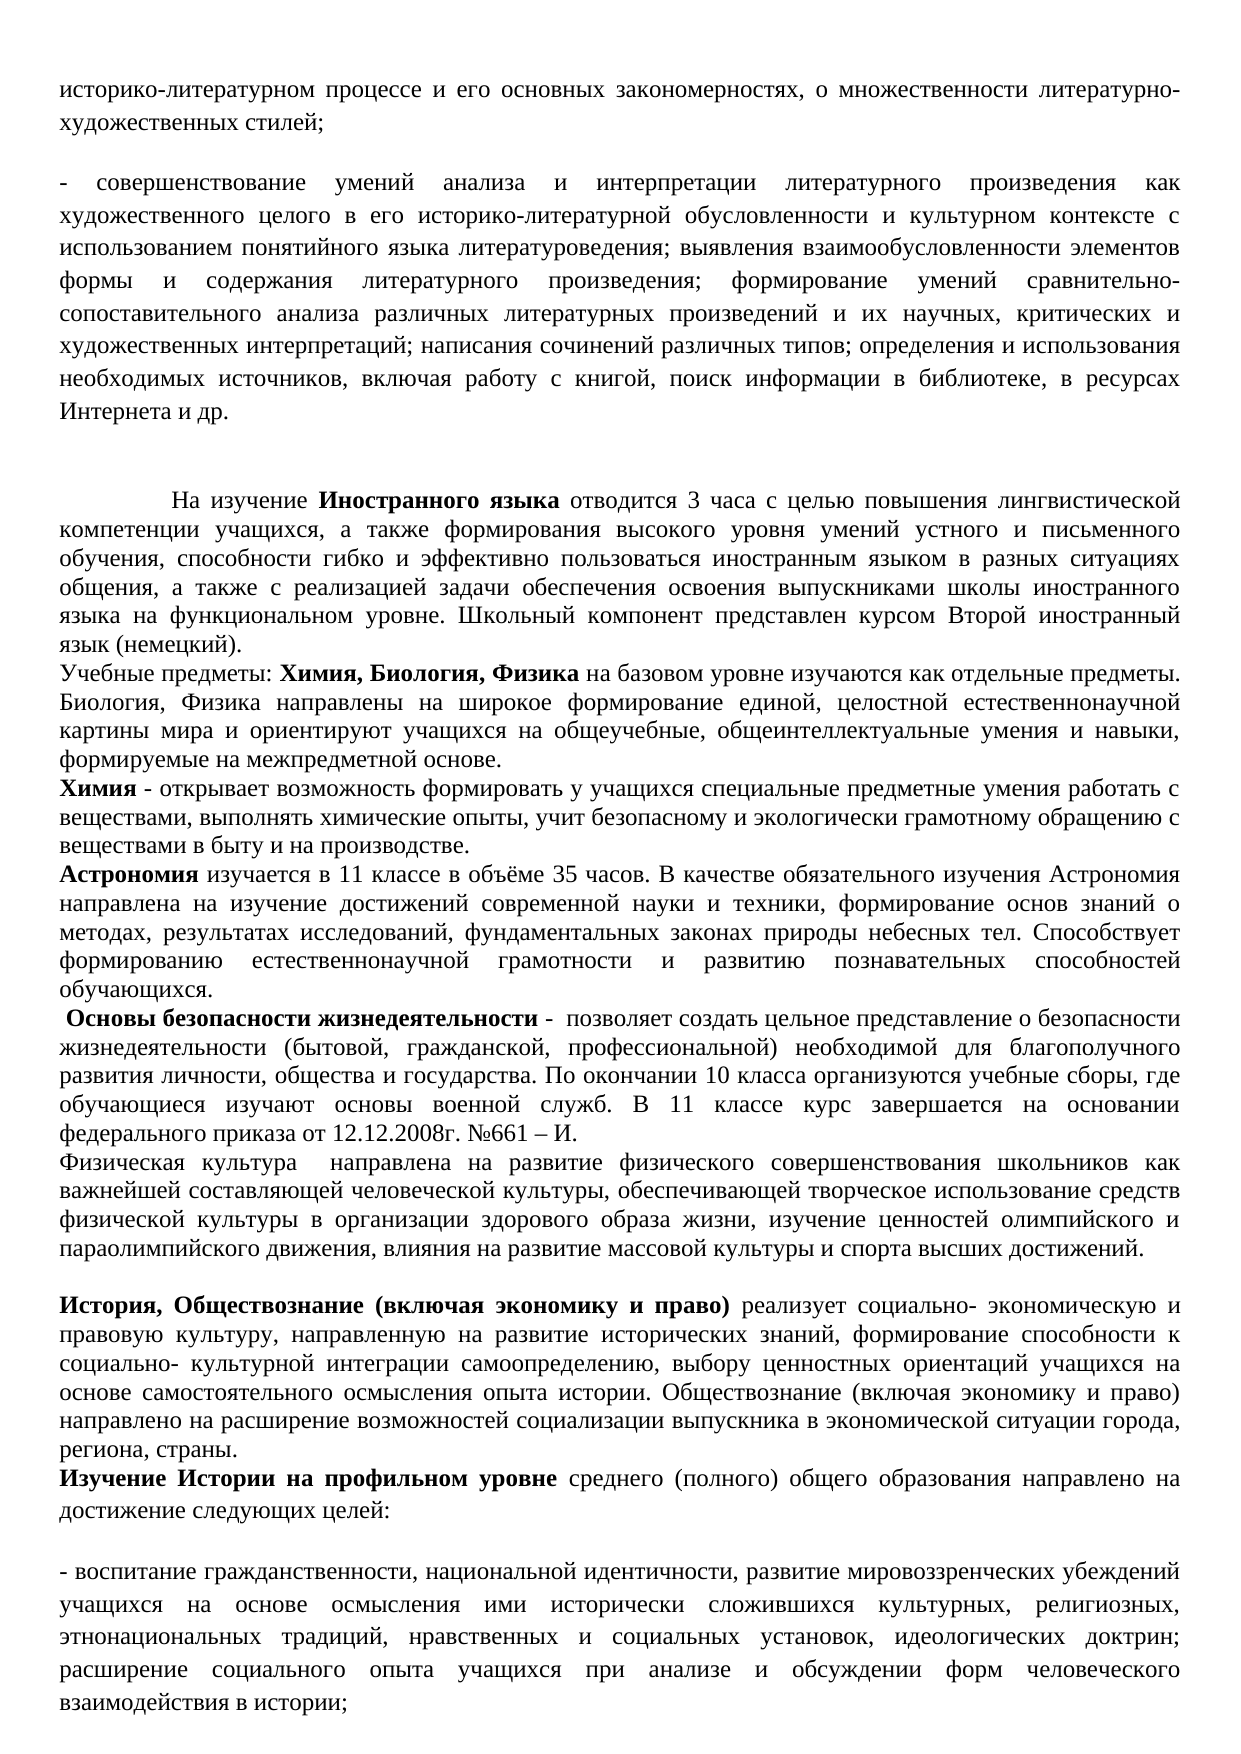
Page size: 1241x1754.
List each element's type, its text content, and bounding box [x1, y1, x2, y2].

text - совершенствование умений анализа и интерпретации литературного произведения как художественного целого в его историко-литературной обусловленности и культурном контексте с использованием понятийного языка литературоведения; выявления взаимообусловленности элементов формы и содержания литературного произведения; формирование умений сравнительно-сопоставительного анализа различных литературных произведений и их научных, критических и художественных интерпретаций; написания сочинений различных типов; определения и использования необходимых источников, включая работу с книгой, поиск информации в библиотеке, в ресурсах Интернета и др. [59, 167, 1181, 425]
text - воспитание гражданственности, национальной идентичности, развитие мировоззренческих убеждений учащихся на основе осмысления ими исторически сложившихся культурных, религиозных, этнонациональных традиций, нравственных и социальных установок, идеологических доктрин; расширение социального опыта учащихся при анализе и обсуждении форм человеческого взаимодействия в истории; [59, 1556, 1181, 1716]
text Химия - открывает возможность формировать у учащихся специальные предметные умения работать с веществами, выполнять химические опыты, учит безопасному и экологически грамотному обращению с веществами в быту и на производстве. [59, 773, 1181, 859]
text На изучение Иностранного языка отводится 3 часа с целью повышения лингвистической компетенции учащихся, а также формирования высокого уровня умений устного и письменного обучения, способности гибко и эффективно пользоваться иностранным языком в разных ситуациях общения, а также с реализацией задачи обеспечения освоения выпускниками школы иностранного языка на функциональном уровне. Школьный компонент представлен курсом Второй иностранный язык (немецкий). [59, 485, 1181, 658]
text Астрономия изучается в 11 классе в объёме 35 часов. В качестве обязательного изучения Астрономия направлена на изучение достижений современной науки и техники, формирование основ знаний о методах, результатах исследований, фундаментальных законах природы небесных тел. Способствует формированию естественнонаучной грамотности и развитию познавательных способностей обучающихся. [59, 859, 1181, 1003]
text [59, 74, 1181, 135]
text Физическая культура направлена на развитие физического совершенствования школьников как важнейшей составляющей человеческой культуры, обеспечивающей творческое использование средств физической культуры в организации здорового образа жизни, изучение ценностей олимпийского и параолимпийского движения, влияния на развитие массовой культуры и спорта высших достижений. [59, 1147, 1181, 1262]
text История, Обществознание (включая экономику и право) реализует социально- экономическую и правовую культуру, направленную на развитие исторических знаний, формирование способности к социально- культурной интеграции самоопределению, выбору ценностных ориентаций учащихся на основе самостоятельного осмысления опыта истории. Обществознание (включая экономику и право) направлено на расширение возможностей социализации выпускника в экономической ситуации города, региона, страны. [59, 1290, 1181, 1463]
text Основы безопасности жизнедеятельности - позволяет создать цельное представление о безопасности жизнедеятельности (бытовой, гражданской, профессиональной) необходимой для благополучного развития личности, общества и государства. По окончании 10 класса организуются учебные сборы, где обучающиеся изучают основы военной служб. В 11 классе курс завершается на основании федерального приказа от 12.12.2008г. №661 – И. [59, 1003, 1181, 1147]
text Учебные предметы: Химия, Биология, Физика на базовом уровне изучаются как отдельные предметы. Биология, Физика направлены на широкое формирование единой, целостной естественнонаучной картины мира и ориентируют учащихся на общеучебные, общеинтеллектуальные умения и навыки, формируемые на межпредметной основе. [59, 658, 1181, 773]
text Изучение Истории на профильном уровне среднего (полного) общего образования направлено на достижение следующих целей: [59, 1463, 1181, 1524]
